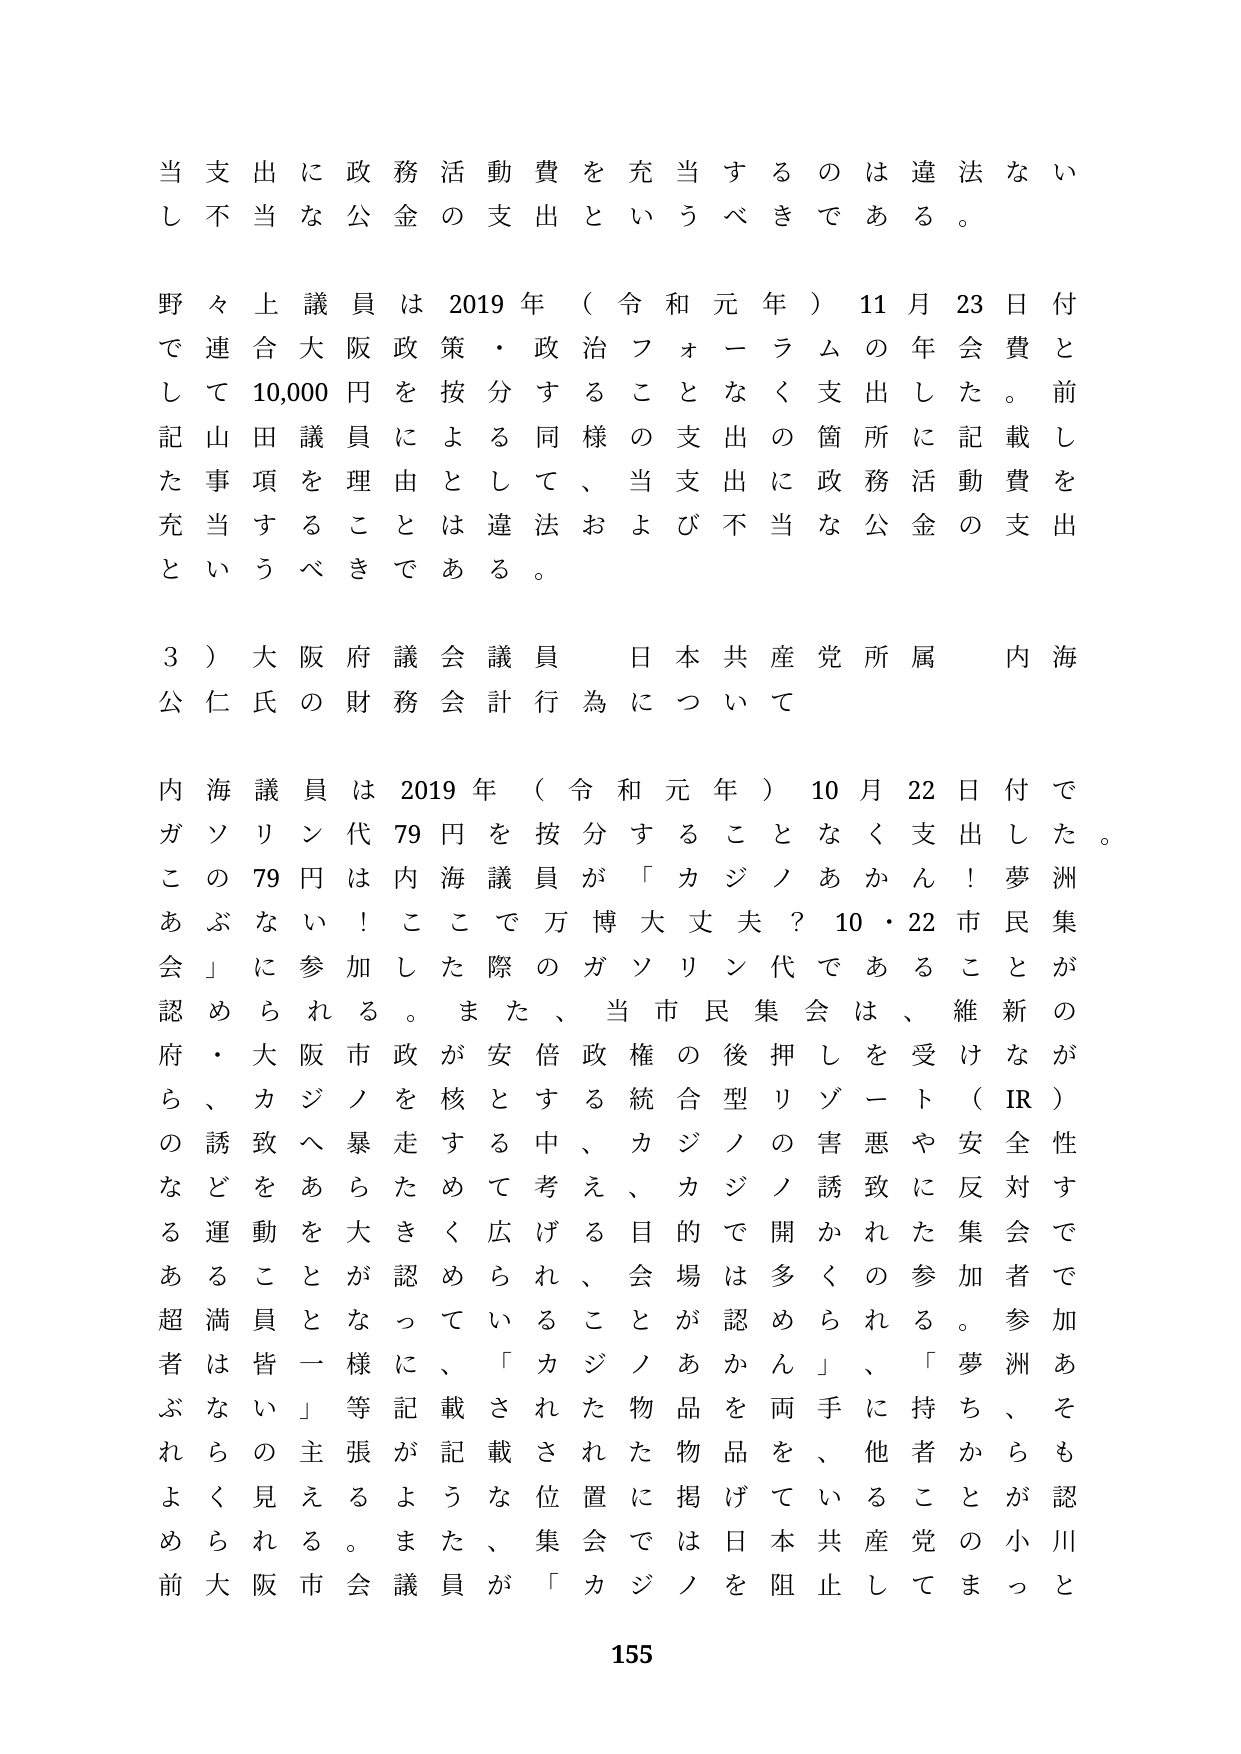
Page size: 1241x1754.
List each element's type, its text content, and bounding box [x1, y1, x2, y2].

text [158, 855, 1100, 1606]
text 内海議員は2019年（令和元年）10月22日付でガソリン代79円を按分することなく支出した。 [158, 767, 1100, 855]
text 野々上議員は2019年（令和元年）11月23日付で連合大阪政策・政治フォーラムの年会費として10,000円を按分することなく支出した。前記山田議員による同様の支出の箇所に記載した事項を理由として、当支出に政務活動費を充当することは違法および不当な公金の支出というべきである。 [158, 281, 1100, 590]
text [158, 148, 1100, 237]
text ３）大阪府議会議員 日本共産党所属 内海公仁氏の財務会計行為について [158, 634, 1100, 722]
